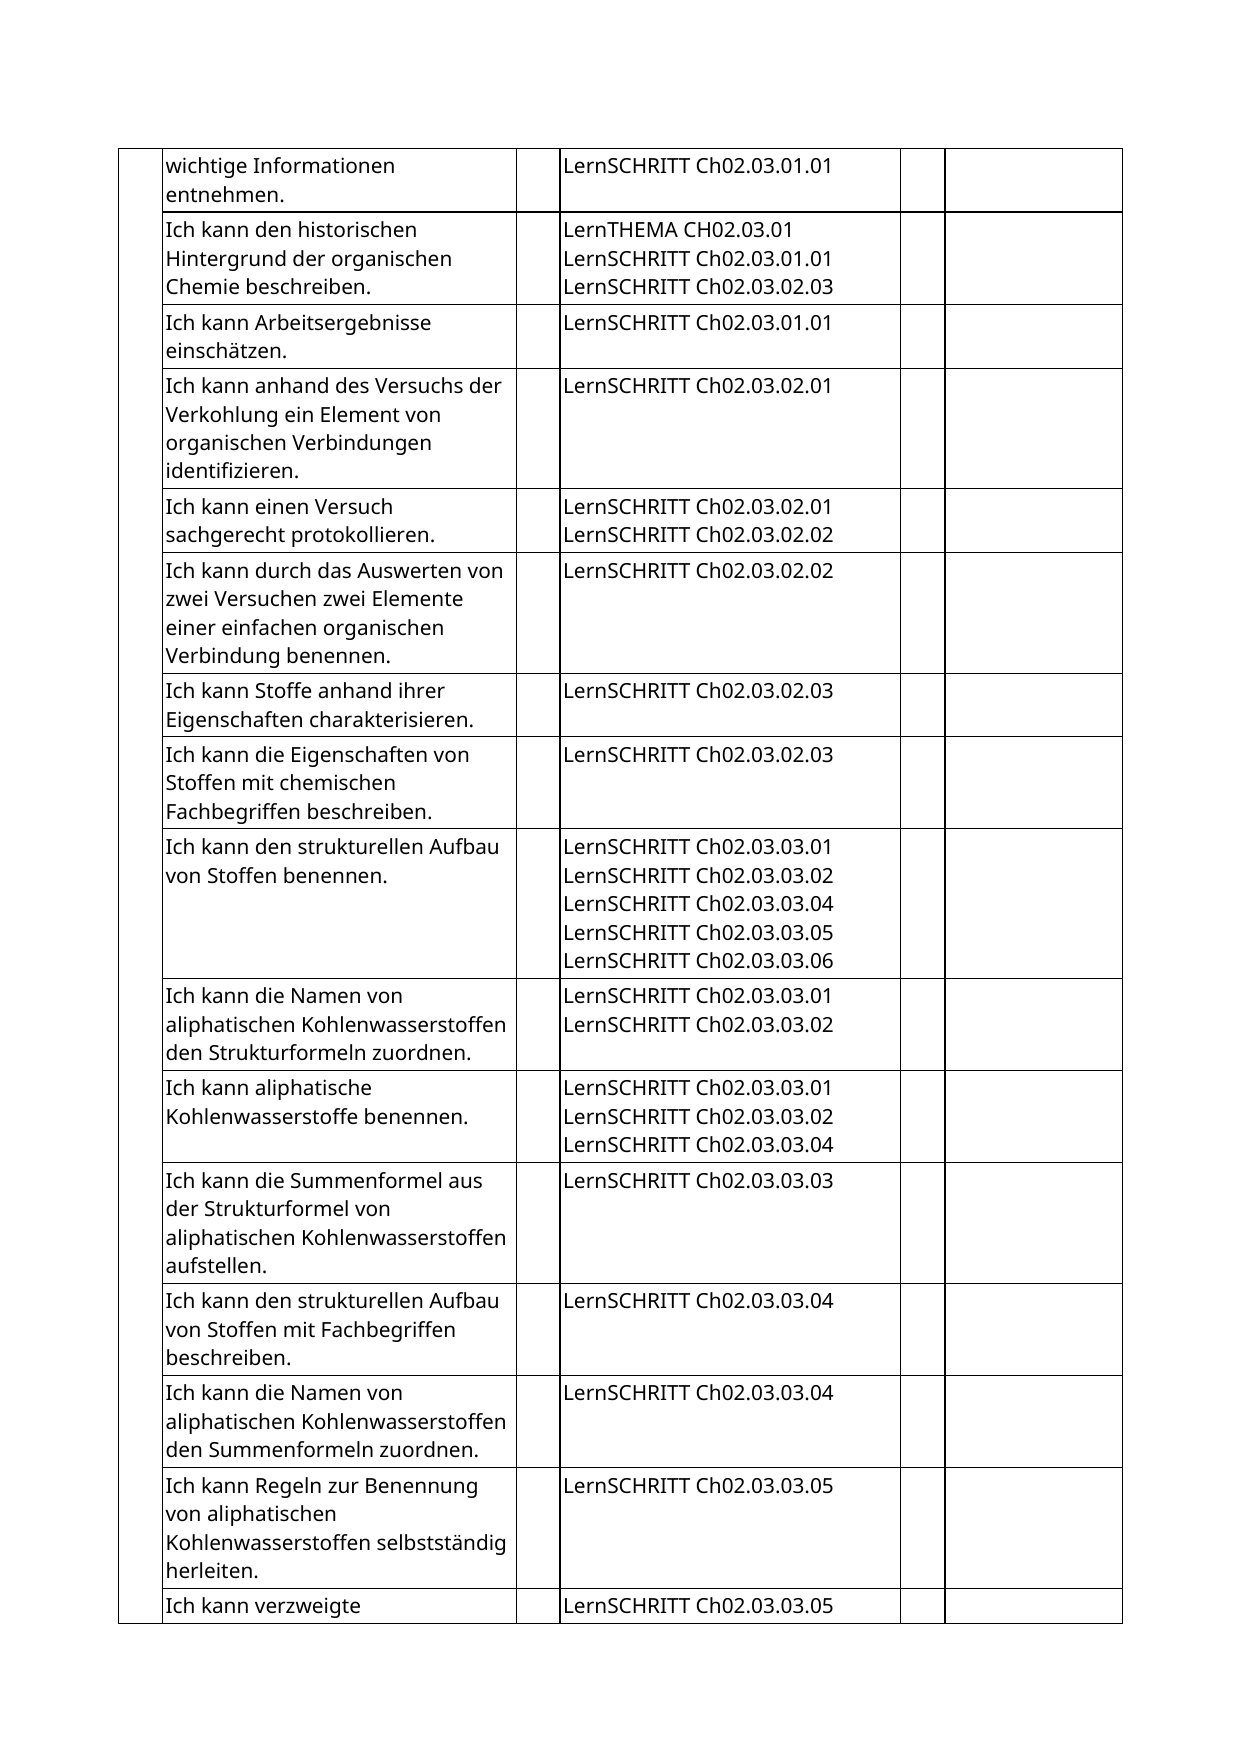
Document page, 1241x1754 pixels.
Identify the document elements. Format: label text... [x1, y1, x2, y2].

table_cell [901, 737, 944, 828]
table_cell [946, 1468, 1122, 1587]
table_cell [517, 305, 559, 367]
table_cell LernSCHRITT Ch02.03.03.03 [561, 1163, 900, 1282]
table_cell Ich kann Regeln zur Benennung von aliphatischen Kohlenwasserstoffen selbstständig herleiten. [163, 1468, 516, 1587]
table_cell [517, 1071, 559, 1162]
table_cell [517, 674, 559, 736]
table_cell [517, 553, 559, 672]
table_cell [946, 553, 1122, 672]
table_cell [946, 305, 1122, 367]
table_cell [517, 1376, 559, 1467]
table_cell [946, 829, 1122, 977]
table_cell [517, 149, 559, 211]
table_cell [946, 1284, 1122, 1374]
table_cell [517, 829, 559, 977]
table_cell [946, 369, 1122, 488]
table_cell [901, 213, 944, 304]
table_cell [901, 1468, 944, 1587]
table_cell LernSCHRITT Ch02.03.03.01 LernSCHRITT Ch02.03.03.02 LernSCHRITT Ch02.03.03.04 LernSCHRITT Ch02.03.03.05 LernSCHRITT Ch02.03.03.06 [561, 829, 900, 977]
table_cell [163, 1589, 516, 1623]
table_cell [946, 979, 1122, 1069]
table_cell [517, 1284, 559, 1374]
table_cell Ich kann aus einem Fachtext wichtige Informationen entnehmen. [163, 149, 516, 211]
table_cell [946, 1071, 1122, 1162]
table_cell LernSCHRITT Ch02.03.03.01 LernSCHRITT Ch02.03.03.02 LernSCHRITT Ch02.03.03.04 [561, 1071, 900, 1162]
table_cell Ich kann die Namen von aliphatischen Kohlenwasserstoffen den Summenformeln zuordnen. [163, 1376, 516, 1467]
table_cell [946, 213, 1122, 304]
table_cell [946, 737, 1122, 828]
table_cell [946, 1589, 1122, 1623]
table_cell Ich kann die Eigenschaften von Stoffen mit chemischen Fachbegriffen beschreiben. [163, 737, 516, 828]
table_cell [901, 1284, 944, 1374]
table_cell Ich kann anhand des Versuchs der Verkohlung ein Element von organischen Verbindungen identifizieren. [163, 369, 516, 488]
table_cell [517, 369, 559, 488]
table_cell [901, 829, 944, 977]
table_cell [901, 1163, 944, 1282]
table_cell [517, 979, 559, 1069]
table_cell [901, 369, 944, 488]
table_cell LernSCHRITT Ch02.03.02.03 [561, 674, 900, 736]
table_cell Ich kann den strukturellen Aufbau von Stoffen mit Fachbegriffen beschreiben. [163, 1284, 516, 1374]
table_cell [946, 674, 1122, 736]
table_cell Ich kann den strukturellen Aufbau von Stoffen benennen. [163, 829, 516, 977]
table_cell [561, 149, 900, 211]
table_cell Ich kann durch das Auswerten von zwei Versuchen zwei Elemente einer einfachen organischen Verbindung benennen. [163, 553, 516, 672]
table_cell [901, 674, 944, 736]
table_cell [517, 1589, 559, 1623]
table_cell LernSCHRITT Ch02.03.03.05 [561, 1468, 900, 1587]
table_cell [517, 489, 559, 552]
table_cell LernSCHRITT Ch02.03.03.04 [561, 1376, 900, 1467]
table_cell [901, 1071, 944, 1162]
table_cell [901, 553, 944, 672]
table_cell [561, 1589, 900, 1623]
table_cell Ich kann Arbeitsergebnisse einschätzen. [163, 305, 516, 367]
table_cell [901, 489, 944, 552]
table_cell LernSCHRITT Ch02.03.03.01 LernSCHRITT Ch02.03.03.02 [561, 979, 900, 1069]
table_cell LernSCHRITT Ch02.03.03.04 [561, 1284, 900, 1374]
table_cell [946, 489, 1122, 552]
table_cell Ich kann die Summenformel aus der Strukturformel von aliphatischen Kohlenwasserstoffen aufstellen. [163, 1163, 516, 1282]
table_cell [901, 1589, 944, 1623]
table_cell LernSCHRITT Ch02.03.01.01 [561, 305, 900, 367]
table_cell [946, 149, 1122, 211]
table_cell [901, 979, 944, 1069]
table_cell [901, 305, 944, 367]
table_cell LernTHEMA CH02.03.01 LernSCHRITT Ch02.03.01.01 LernSCHRITT Ch02.03.02.03 [561, 213, 900, 304]
table_cell Ich kann aliphatische Kohlenwasserstoffe benennen. [163, 1071, 516, 1162]
table_cell LernSCHRITT Ch02.03.02.03 [561, 737, 900, 828]
table_cell Ich kann Stoffe anhand ihrer Eigenschaften charakterisieren. [163, 674, 516, 736]
table_cell [517, 1468, 559, 1587]
table_cell [901, 1376, 944, 1467]
table_cell LernSCHRITT Ch02.03.02.01 [561, 369, 900, 488]
table_cell Ich kann den historischen Hintergrund der organischen Chemie beschreiben. [163, 213, 516, 304]
table_cell Ich kann einen Versuch sachgerecht protokollieren. [163, 489, 516, 552]
table_cell [517, 737, 559, 828]
table_cell [901, 149, 944, 211]
table_cell [946, 1376, 1122, 1467]
table_cell Ich kann die Namen von aliphatischen Kohlenwasserstoffen den Strukturformeln zuordnen. [163, 979, 516, 1069]
table_cell [517, 1163, 559, 1282]
table_cell LernSCHRITT Ch02.03.02.02 [561, 553, 900, 672]
table_cell LernSCHRITT Ch02.03.02.01 LernSCHRITT Ch02.03.02.02 [561, 489, 900, 552]
table_cell [517, 213, 559, 304]
table_cell [946, 1163, 1122, 1282]
